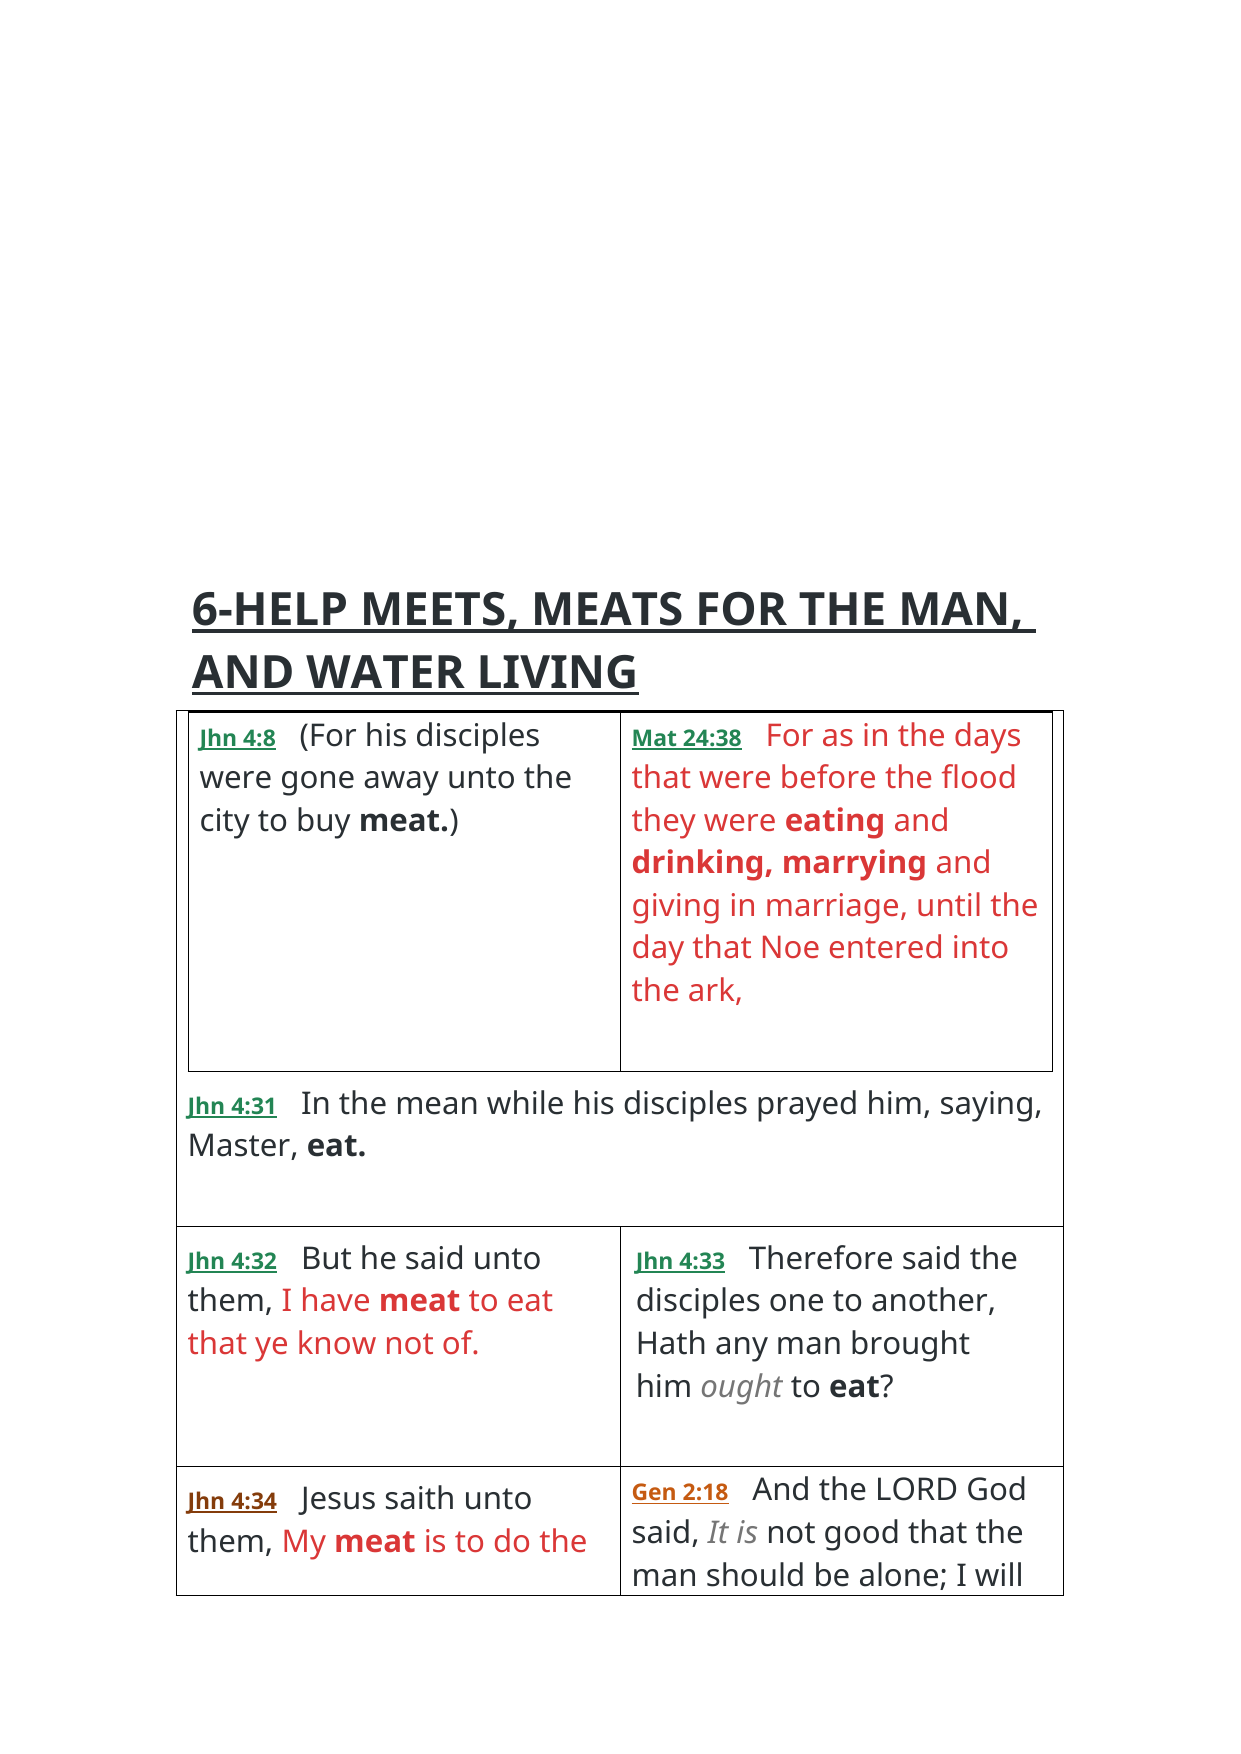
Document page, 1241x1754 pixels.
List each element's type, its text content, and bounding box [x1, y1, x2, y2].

text 6-HELP MEETS, MEATS FOR THE MAN, AND WATER LIVING [638, 577, 1048, 702]
table_header Jhn 4:31 In the mean while his disciples prayed him, saying, Master, eat. [177, 711, 1063, 1226]
table_cell Jhn 4:32 But he said unto them, I have meat to eat that ye know not of. [177, 1227, 620, 1466]
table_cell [177, 1467, 620, 1595]
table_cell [621, 1467, 1063, 1595]
table_cell Jhn 4:33 Therefore said the disciples one to another, Hath any man brought him ought to eat? [621, 1227, 1063, 1466]
